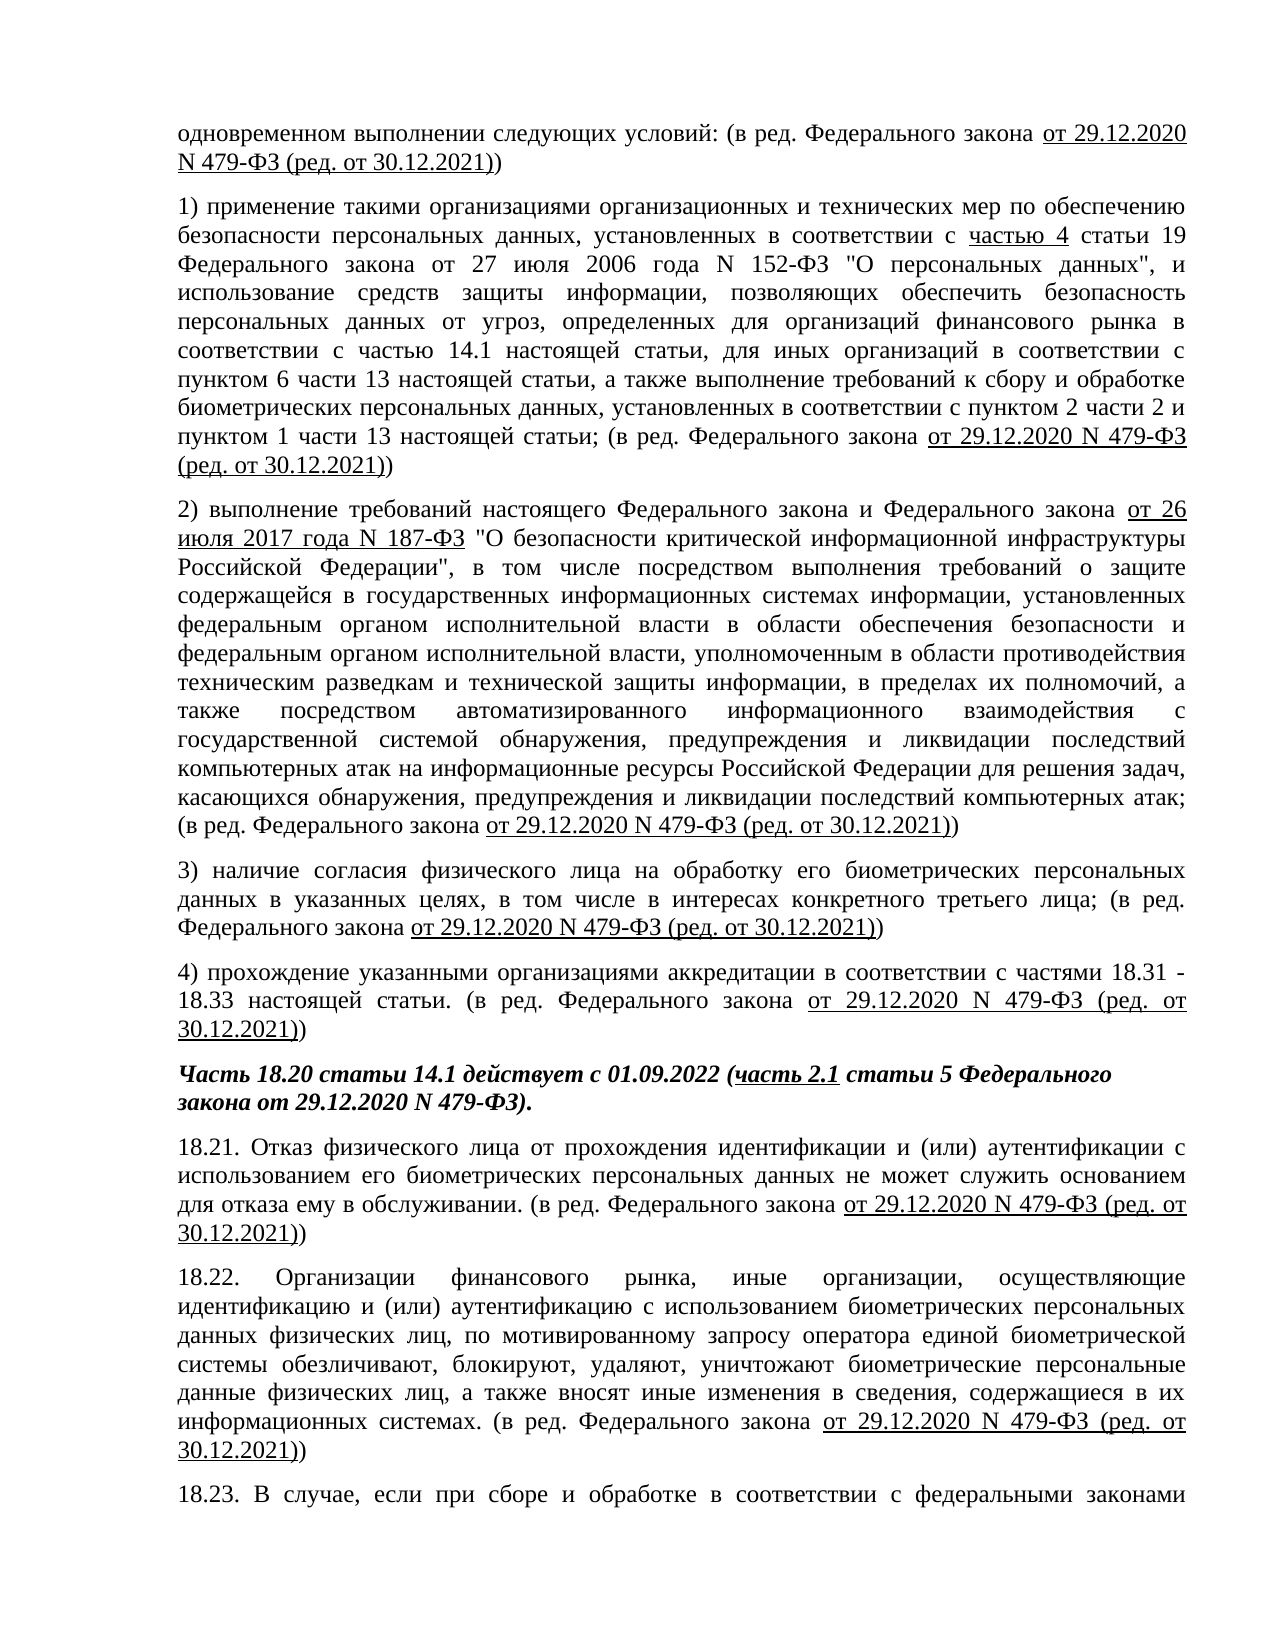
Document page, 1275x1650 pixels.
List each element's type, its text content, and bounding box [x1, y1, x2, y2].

text Часть 18.20 статьи 14.1 действует с 01.09.2022 (часть 2.1 статьи 5 Федерального закона от 29.12.2020 N 479-ФЗ). [177, 1059, 1186, 1116]
text 3) наличие согласия физического лица на обработку его биометрических персональных данных в указанных целях, в том числе в интересах конкретного третьего лица; (в ред. Федерального закона от 29.12.2020 N 479-ФЗ (ред. от 30.12.2021)) [177, 855, 1186, 941]
text 4) прохождение указанными организациями аккредитации в соответствии с частями 18.31 - 18.33 настоящей статьи. (в ред. Федерального закона от 29.12.2020 N 479-ФЗ (ред. от 30.12.2021)) [177, 957, 1186, 1043]
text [177, 1479, 1186, 1508]
text 1) применение такими организациями организационных и технических мер по обеспечению безопасности персональных данных, установленных в соответствии с частью 4 статьи 19 Федерального закона от 27 июля 2006 года N 152-ФЗ "О персональных данных", и использование средств защиты информации, позволяющих обеспечить безопасность персональных данных от угроз, определенных для организаций финансового рынка в соответствии с частью 14.1 настоящей статьи, для иных организаций в соответствии с пунктом 6 части 13 настоящей статьи, а также выполнение требований к сбору и обработке биометрических персональных данных, установленных в соответствии с пунктом 2 части 2 и пунктом 1 части 13 настоящей статьи; (в ред. Федерального закона от 29.12.2020 N 479-ФЗ (ред. от 30.12.2021)) [177, 191, 1186, 479]
text 18.21. Отказ физического лица от прохождения идентификации и (или) аутентификации с использованием его биометрических персональных данных не может служить основанием для отказа ему в обслуживании. (в ред. Федерального закона от 29.12.2020 N 479-ФЗ (ред. от 30.12.2021)) [177, 1132, 1186, 1247]
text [177, 118, 1186, 176]
text 18.22. Организации финансового рынка, иные организации, осуществляющие идентификацию и (или) аутентификацию с использованием биометрических персональных данных физических лиц, по мотивированному запросу оператора единой биометрической системы обезличивают, блокируют, удаляют, уничтожают биометрические персональные данные физических лиц, а также вносят иные изменения в сведения, содержащиеся в их информационных системах. (в ред. Федерального закона от 29.12.2020 N 479-ФЗ (ред. от 30.12.2021)) [177, 1262, 1186, 1464]
text 2) выполнение требований настоящего Федерального закона и Федерального закона от 26 июля 2017 года N 187-ФЗ "О безопасности критической информационной инфраструктуры Российской Федерации", в том числе посредством выполнения требований о защите содержащейся в государственных информационных системах информации, установленных федеральным органом исполнительной власти в области обеспечения безопасности и федеральным органом исполнительной власти, уполномоченным в области противодействия техническим разведкам и технической защиты информации, в пределах их полномочий, а также посредством автоматизированного информационного взаимодействия с государственной системой обнаружения, предупреждения и ликвидации последствий компьютерных атак на информационные ресурсы Российской Федерации для решения задач, касающихся обнаружения, предупреждения и ликвидации последствий компьютерных атак; (в ред. Федерального закона от 29.12.2020 N 479-ФЗ (ред. от 30.12.2021)) [177, 494, 1186, 839]
